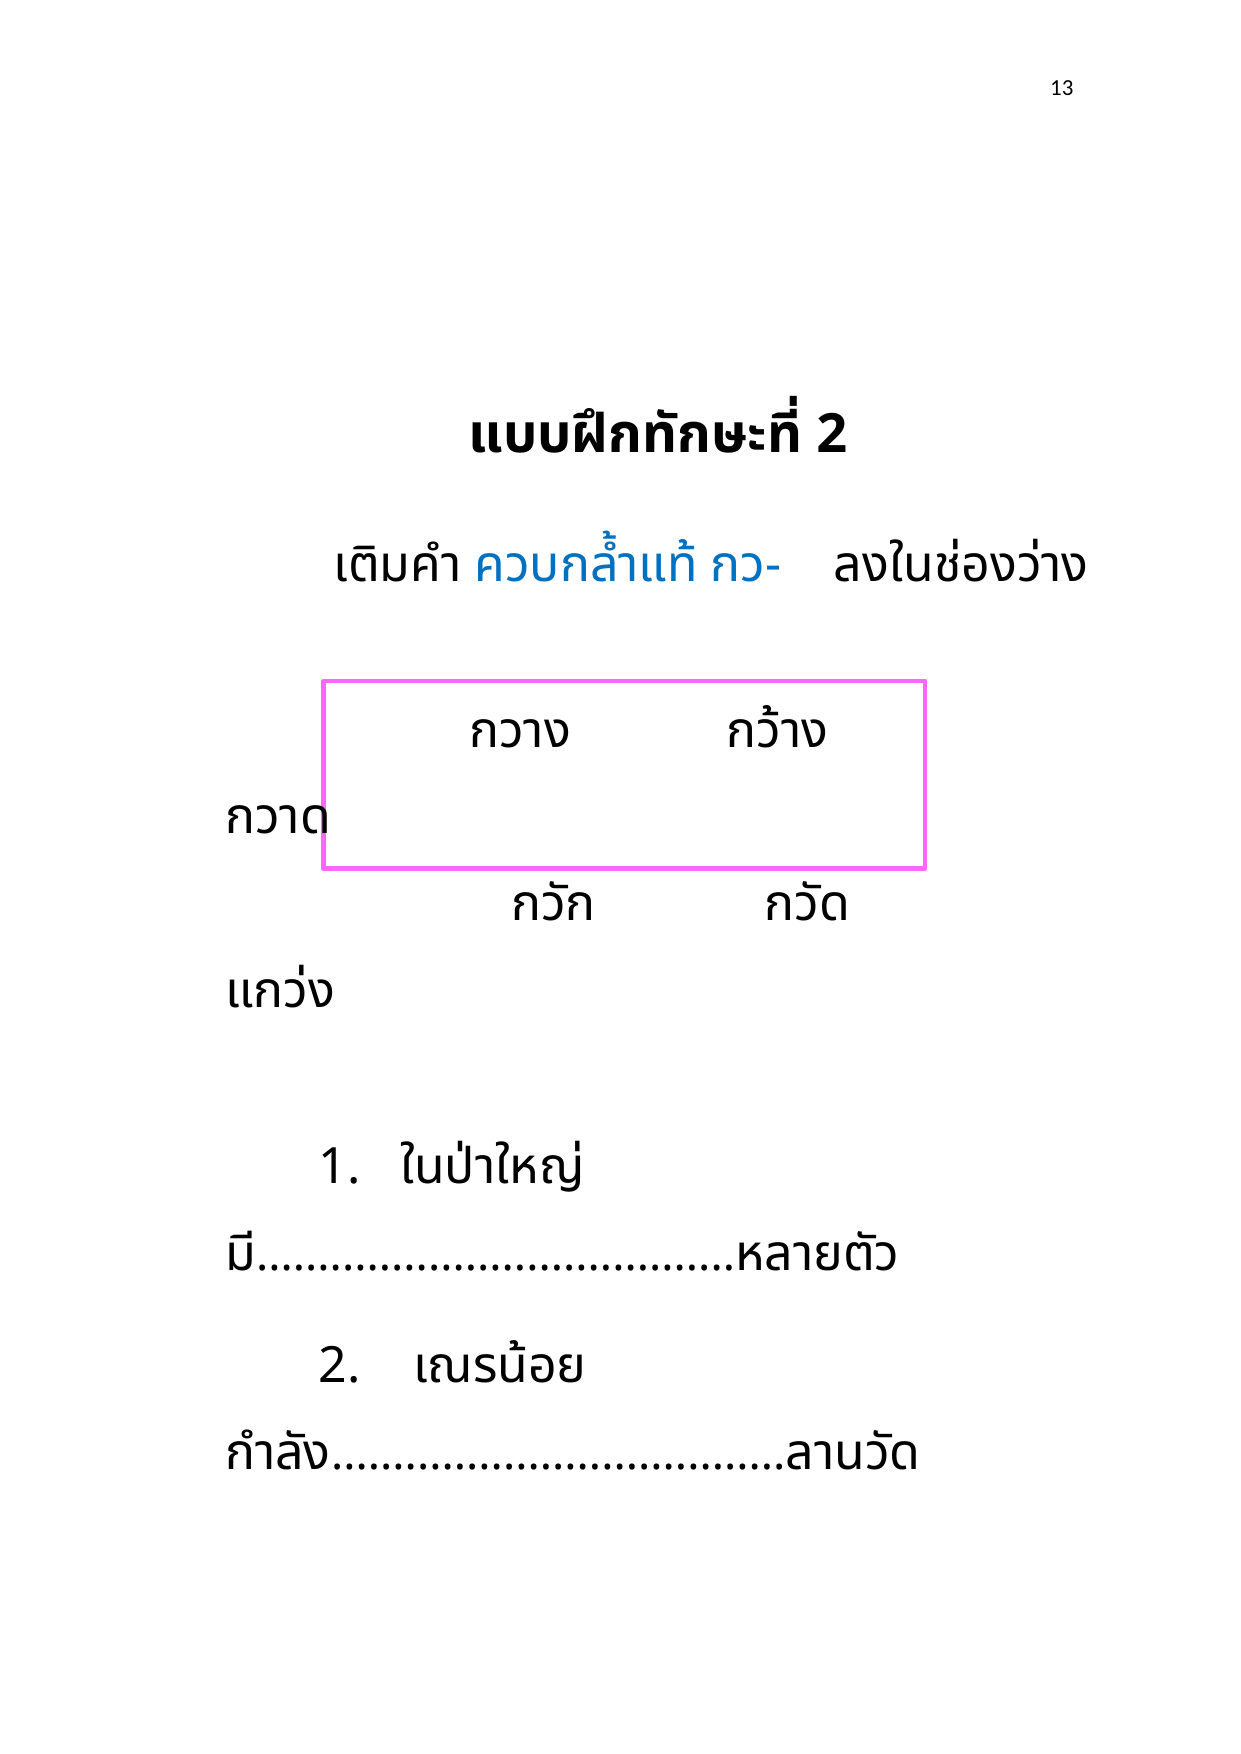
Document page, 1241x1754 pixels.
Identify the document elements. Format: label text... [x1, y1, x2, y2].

text 1. ในป่าใหญ่มี.......................................หลายตัว [225, 1130, 1090, 1293]
text กวัก กวัด แกว่ง [225, 867, 1090, 1030]
text กวาง กว้าง กวาด [225, 694, 1090, 856]
text เติมคำ ควบกล้ำแท้ กว- ลงในช่องว่าง [225, 528, 1090, 604]
text 2. เณรน้อยกำลัง.....................................ลานวัด [225, 1329, 1090, 1492]
text แบบฝึกทักษะที่ 2 [225, 394, 1090, 477]
